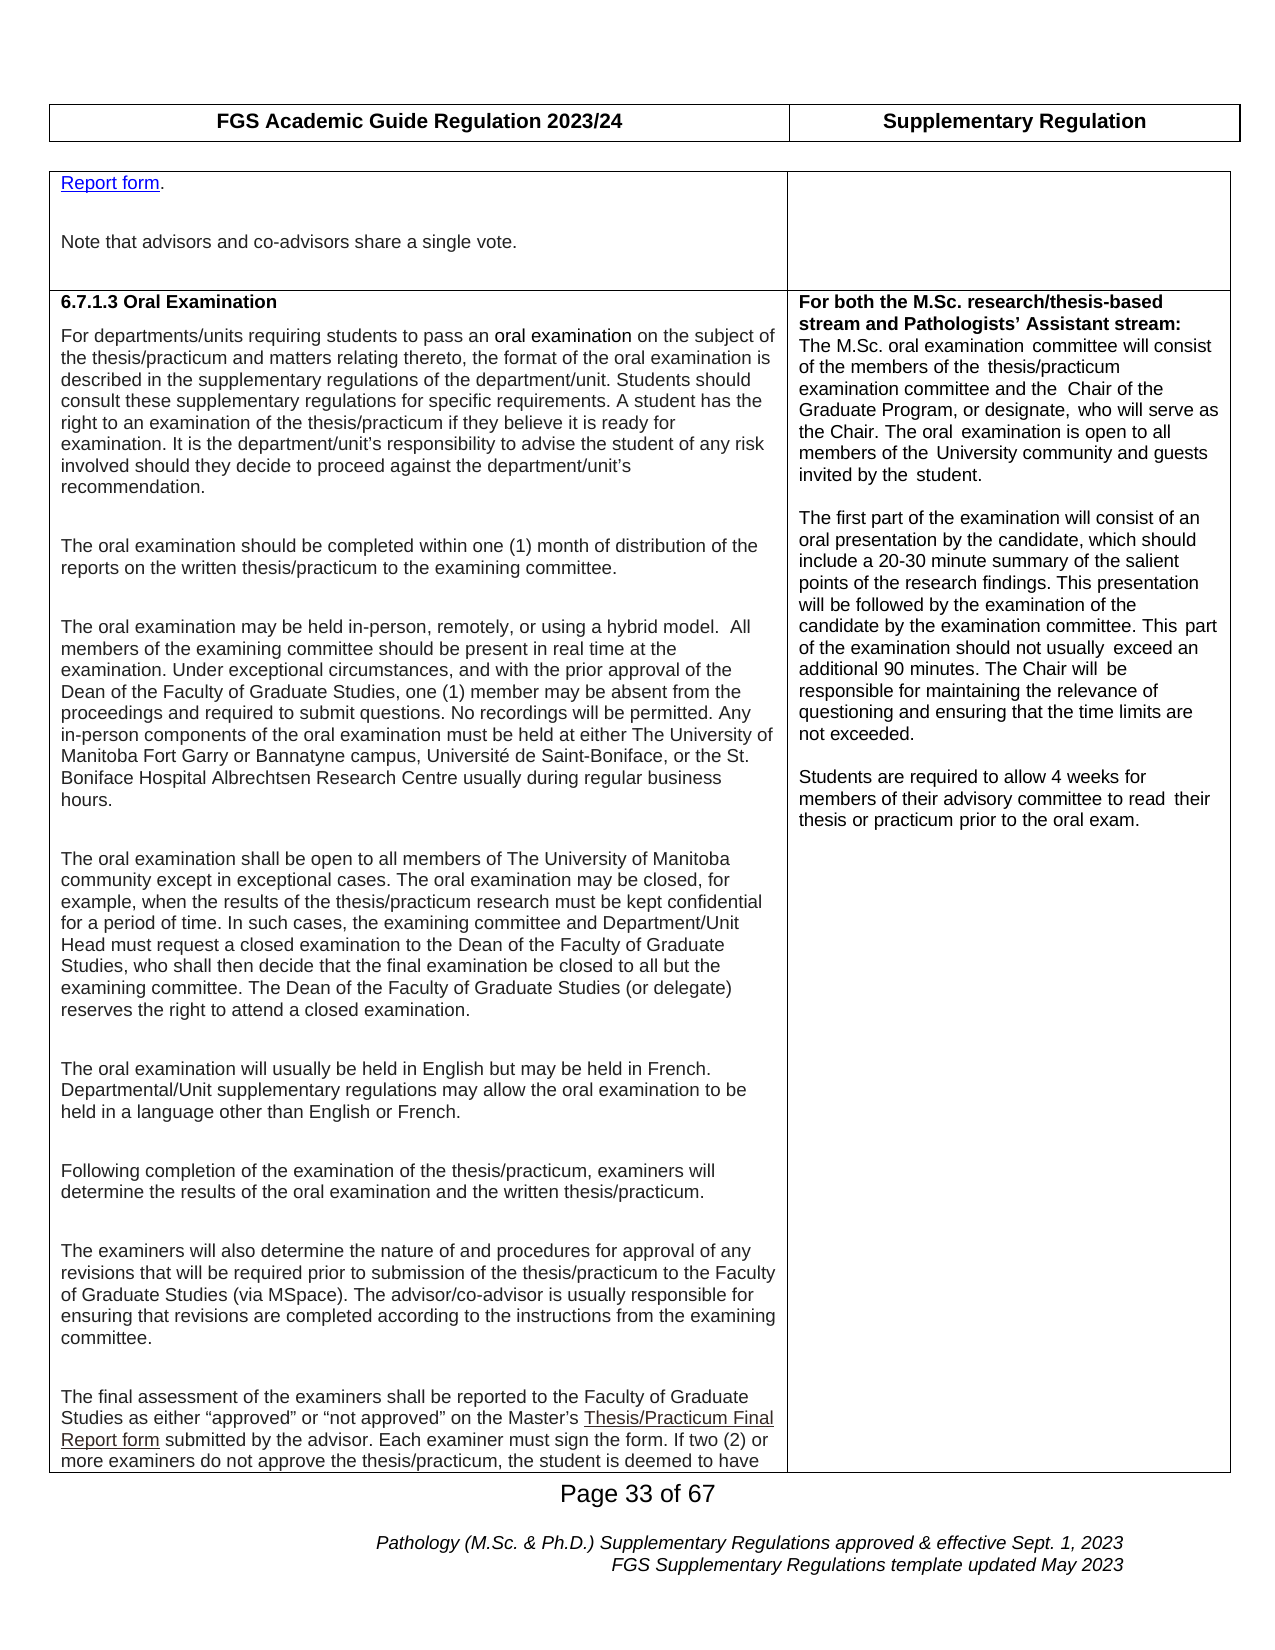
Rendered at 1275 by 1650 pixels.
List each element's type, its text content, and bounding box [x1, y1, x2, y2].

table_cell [788, 172, 1230, 290]
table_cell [788, 291, 1230, 1472]
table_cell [50, 172, 787, 290]
